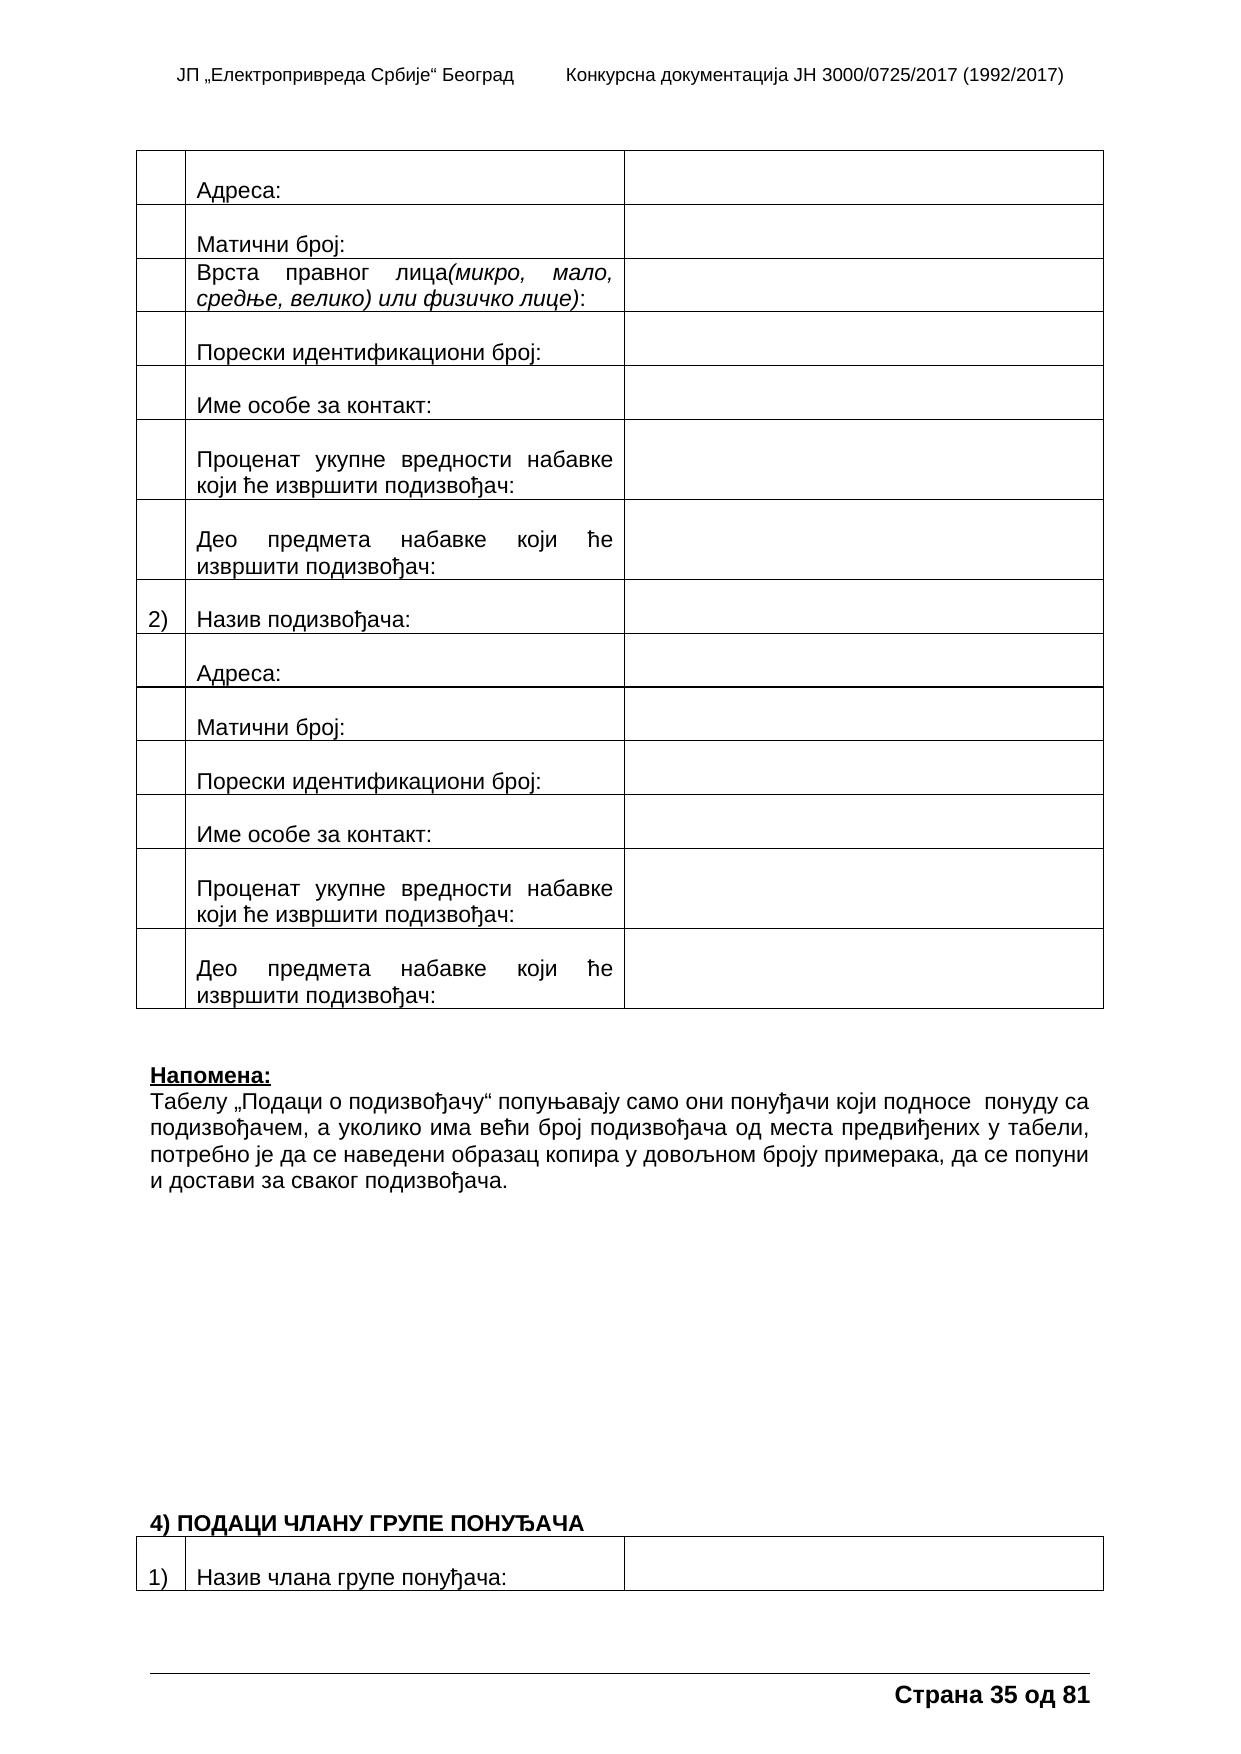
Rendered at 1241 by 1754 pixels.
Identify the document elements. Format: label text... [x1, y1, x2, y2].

table_cell Име особе за контакт: [186, 795, 624, 848]
table_cell Адреса: [186, 151, 624, 204]
table_cell [137, 366, 185, 419]
table_cell Проценат укупне вредности набавке који ће извршити подизвођач: [186, 849, 624, 928]
table_header 1) [137, 1537, 185, 1590]
table_header Назив члана групе понуђача: [186, 1537, 624, 1590]
table_cell [137, 312, 185, 365]
table_cell Назив подизвођача: [186, 580, 624, 633]
table_cell [137, 849, 185, 928]
table_cell [625, 929, 1103, 1008]
table_cell [625, 151, 1103, 204]
table_cell Врста правног лица(микро, мало, средње, велико) или физичко лице): [186, 259, 624, 311]
text Табелу „Подаци о подизвођачу“ попуњавају само они понуђачи који подносе понуду са подизвођачем, а уколико има већи број подизвођача од места предвиђених у табели, потребно је да се наведени образац копира у довољном броју примерака, да се попуни и достави за сваког подизвођача. [150, 1088, 1090, 1193]
table_cell [137, 420, 185, 499]
table_cell [625, 500, 1103, 579]
table_cell [625, 849, 1103, 928]
table_cell [137, 688, 185, 740]
table_cell Део предмета набавке који ће извршити подизвођач: [186, 929, 624, 1008]
table_cell [625, 312, 1103, 365]
table_cell Порески идентификациони број: [186, 741, 624, 794]
table_cell 2) [137, 580, 185, 633]
table_cell [625, 634, 1103, 686]
table_cell Матични број: [186, 688, 624, 740]
table_cell [137, 929, 185, 1008]
table_cell [625, 205, 1103, 257]
table_cell [137, 795, 185, 848]
table_cell Адреса: [186, 634, 624, 686]
table_cell [625, 259, 1103, 311]
table_cell [137, 259, 185, 311]
table_cell [137, 741, 185, 794]
table_cell [137, 500, 185, 579]
table_cell Део предмета набавке који ће извршити подизвођач: [186, 500, 624, 579]
table_cell [625, 420, 1103, 499]
text Напомена: [150, 1062, 1090, 1088]
table_cell Матични број: [186, 205, 624, 257]
table_cell [625, 366, 1103, 419]
table_cell [137, 205, 185, 257]
table_cell [137, 634, 185, 686]
table_cell [137, 151, 185, 204]
table_header [625, 1537, 1103, 1590]
table_cell Име особе за контакт: [186, 366, 624, 419]
text 4) ПОДАЦИ ЧЛАНУ ГРУПЕ ПОНУЂАЧА [150, 1510, 1090, 1536]
table_cell [625, 580, 1103, 633]
table_cell [625, 688, 1103, 740]
table_cell [625, 795, 1103, 848]
table_cell Порески идентификациони број: [186, 312, 624, 365]
table_cell [625, 741, 1103, 794]
table_cell Проценат укупне вредности набавке који ће извршити подизвођач: [186, 420, 624, 499]
